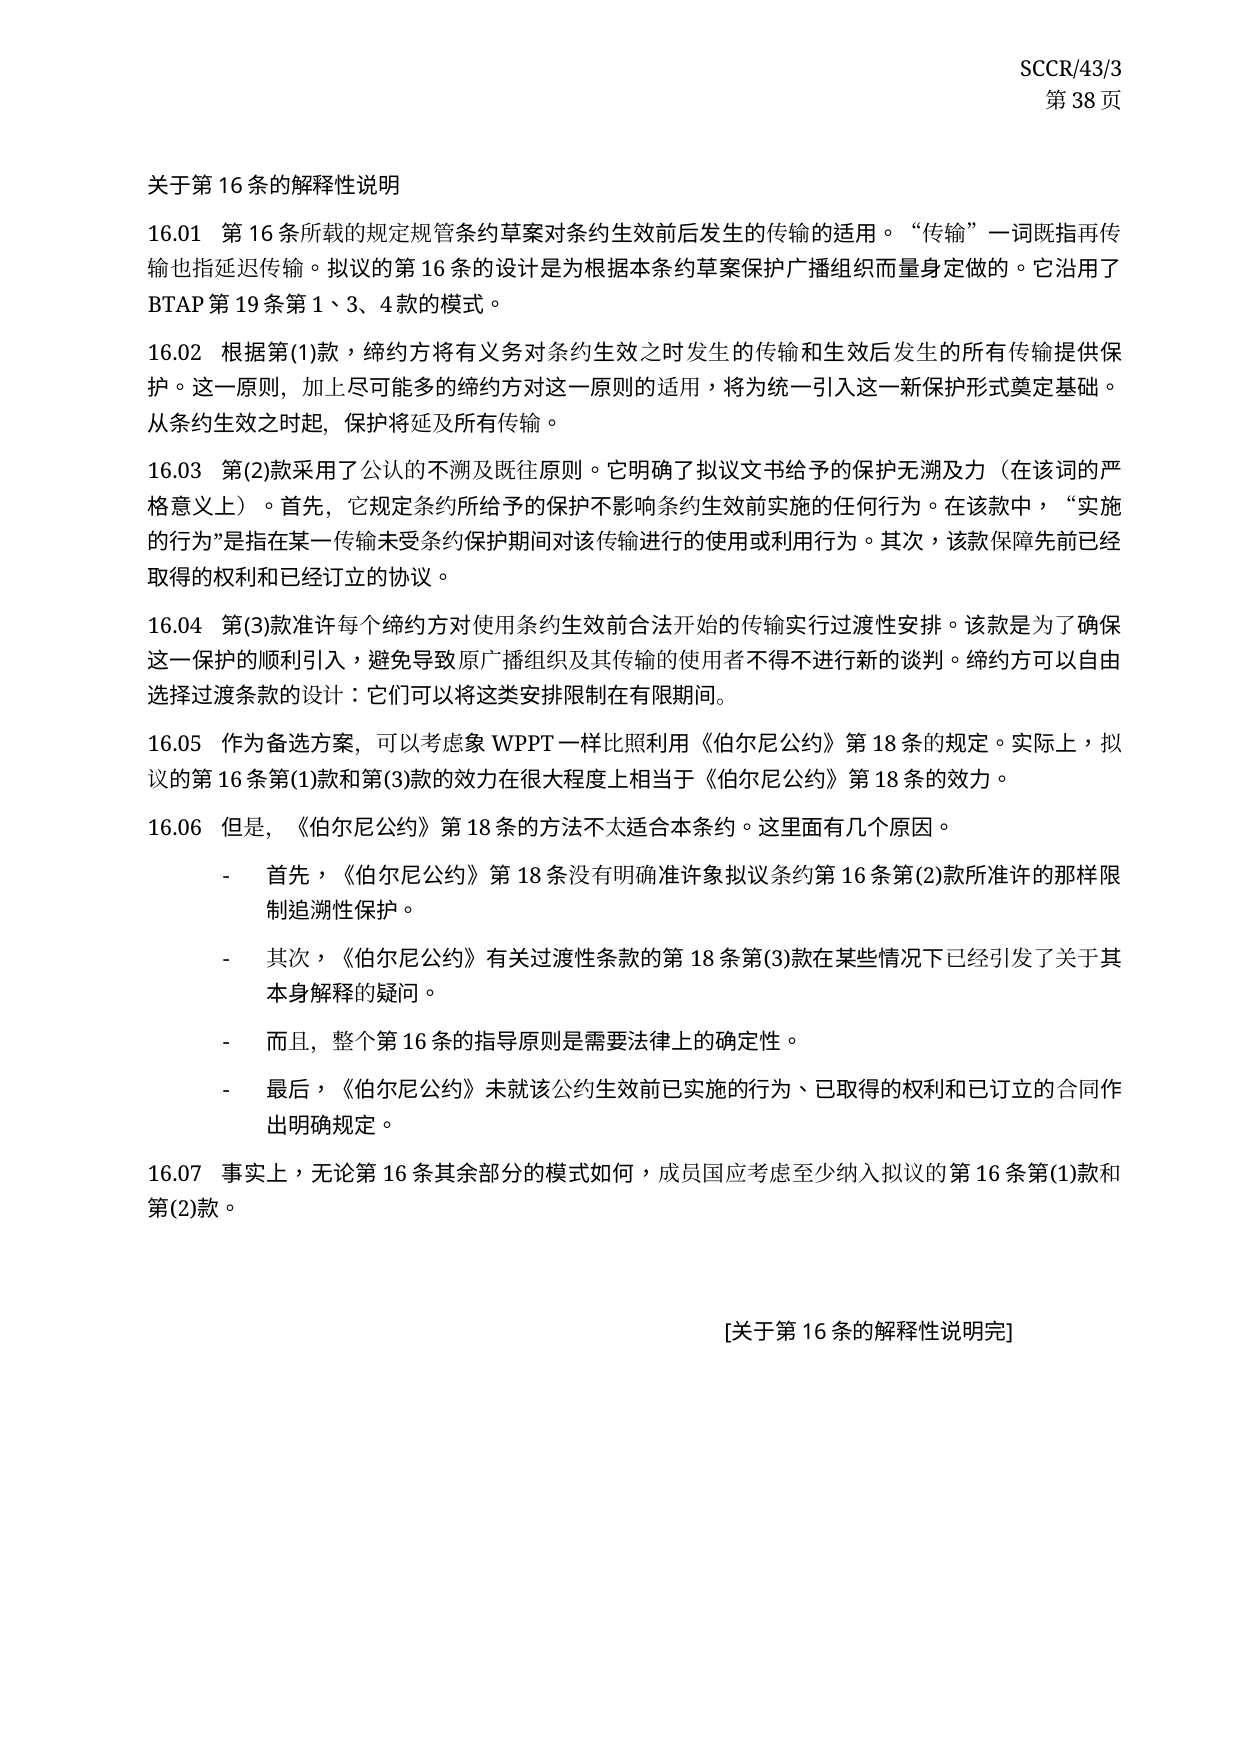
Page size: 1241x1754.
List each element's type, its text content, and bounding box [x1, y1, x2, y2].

text - 而且，整个第16条的指导原则是需要法律上的确定性。 [223, 1021, 1122, 1056]
text 16.05 作为备选方案，可以考虑象WPPT一样比照利用《伯尔尼公约》第18条的规定。实际上，拟议的第16条第(1)款和第(3)款的效力在很大程度上相当于《伯尔尼公约》第18条的效力。 [148, 723, 1122, 794]
text 16.07 事实上，无论第16条其余部分的模式如何，成员国应考虑至少纳入拟议的第16条第(1)款和第(2)款。 [148, 1152, 1122, 1223]
text 16.03 第(2)款采用了公认的不溯及既往原则。它明确了拟议文书给予的保护无溯及力（在该词的严格意义上）。首先，它规定条约所给予的保护不影响条约生效前实施的任何行为。在该款中，“实施的行为”是指在某一传输未受条约保护期间对该传输进行的使用或利用行为。其次，该款保障先前已经取得的权利和已经订立的协议。 [148, 450, 1122, 592]
text 16.06 但是，《伯尔尼公约》第18条的方法不太适合本条约。这里面有几个原因。 [148, 806, 1122, 842]
text 16.01 第16条所载的规定规管条约草案对条约生效前后发生的传输的适用。“传输”一词既指再传输也指延迟传输。拟议的第16条的设计是为根据本条约草案保护广播组织而量身定做的。它沿用了BTAP第19条第1、3、4款的模式。 [148, 212, 1122, 319]
text 16.04 第(3)款准许每个缔约方对使用条约生效前合法开始的传输实行过渡性安排。该款是为了确保这一保护的顺利引入，避免导致原广播组织及其传输的使用者不得不进行新的谈判。缔约方可以自由选择过渡条款的设计：它们可以将这类安排限制在有限期间。 [148, 604, 1122, 710]
text - 最后，《伯尔尼公约》未就该公约生效前已实施的行为、已取得的权利和已订立的合同作出明确规定。 [223, 1069, 1122, 1139]
text - 其次，《伯尔尼公约》有关过渡性条款的第18条第(3)款在某些情况下已经引发了关于其本身解释的疑问。 [223, 937, 1122, 1008]
text [关于第16条的解释性说明完] [724, 1310, 1122, 1346]
text - 首先，《伯尔尼公约》第18条没有明确准许象拟议条约第16条第(2)款所准许的那样限制追溯性保护。 [223, 854, 1122, 925]
text 关于第16条的解释性说明 [148, 164, 1122, 200]
text 16.02 根据第(1)款，缔约方将有义务对条约生效之时发生的传输和生效后发生的所有传输提供保护。这一原则，加上尽可能多的缔约方对这一原则的适用，将为统一引入这一新保护形式奠定基础。从条约生效之时起，保护将延及所有传输。 [148, 331, 1122, 437]
